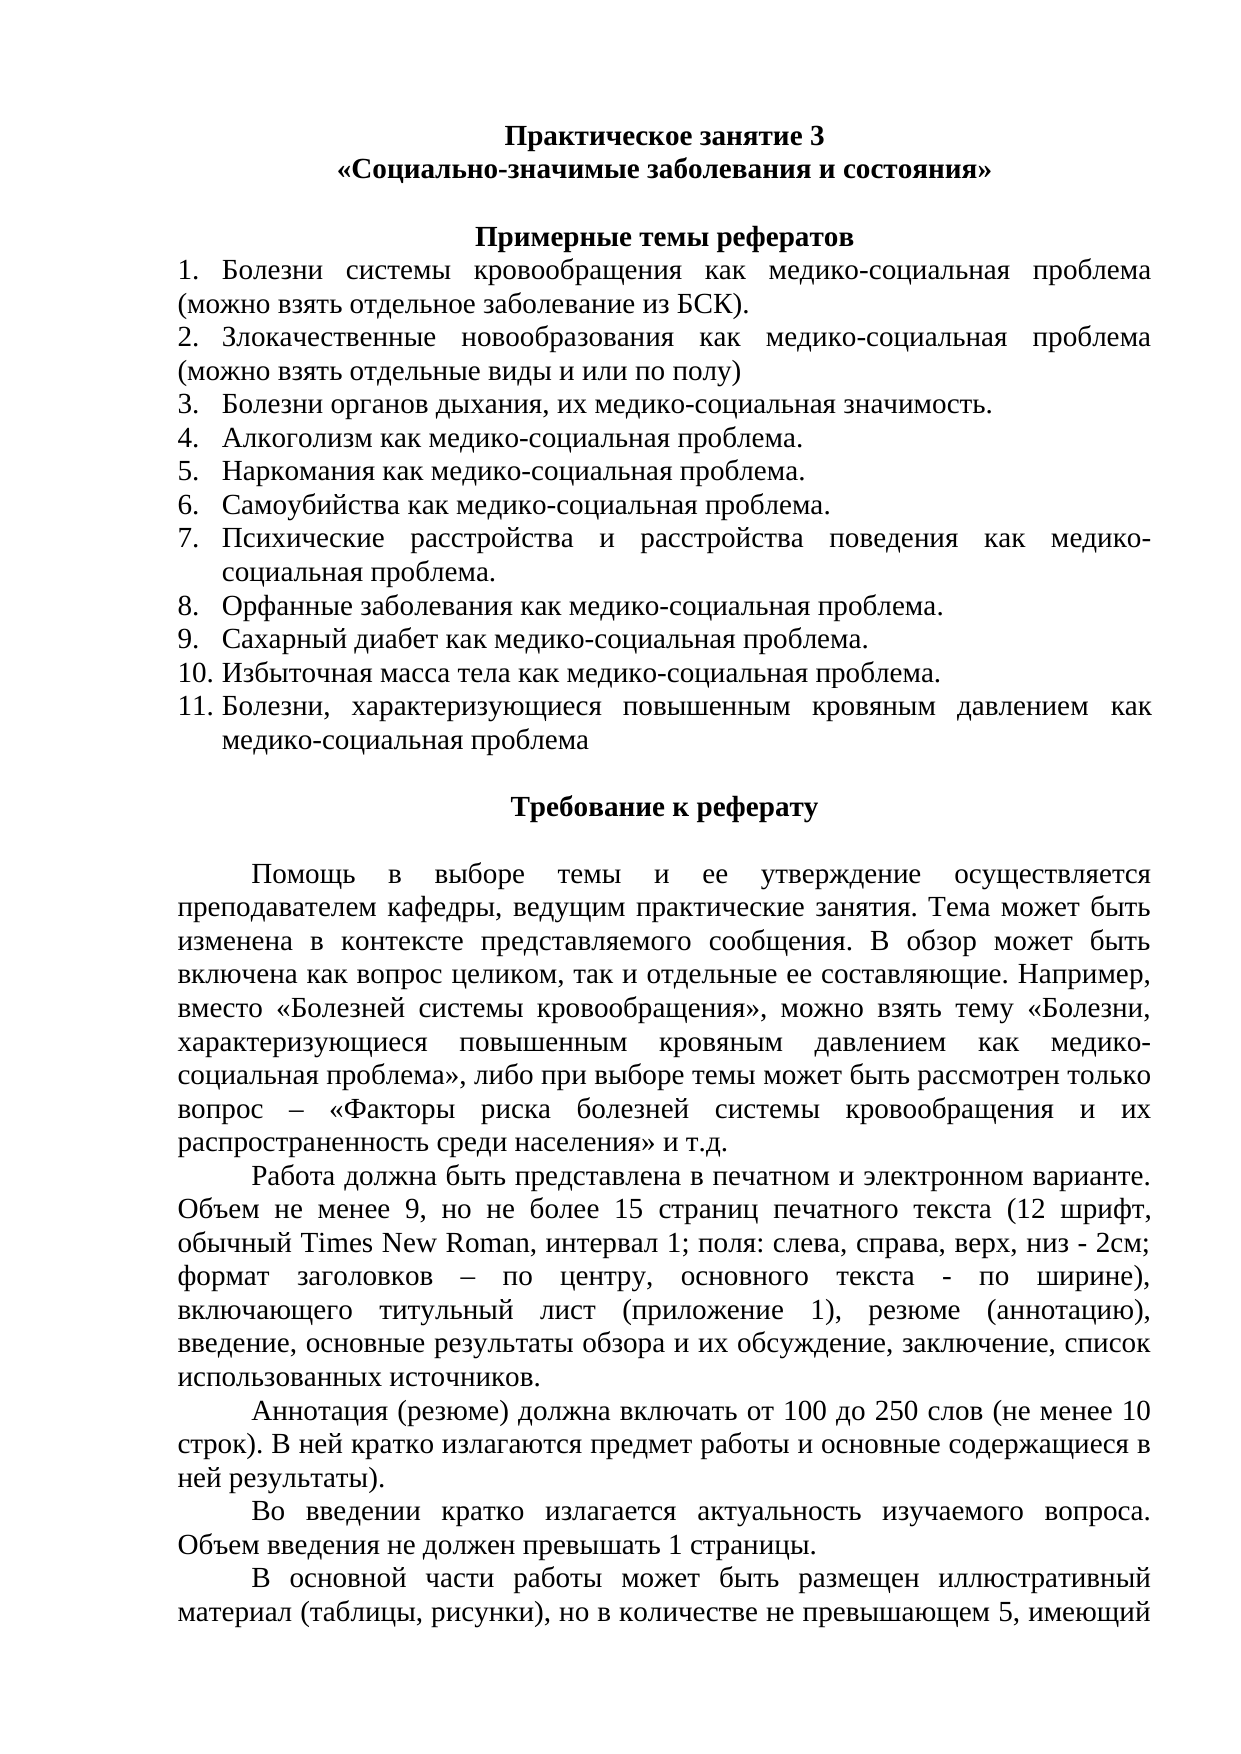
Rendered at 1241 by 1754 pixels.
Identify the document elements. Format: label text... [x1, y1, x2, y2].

text Аннотация (резюме) должна включать от 100 до 250 слов (не менее 10 строк). В ней кратко излагаются предмет работы и основные содержащиеся в ней результаты). [177, 1393, 1152, 1493]
list Злокачественные новообразования как медико-социальная проблема (можно взять отдельные виды и или по полу) [177, 319, 1152, 386]
list Орфанные заболевания как медико-социальная проблема. [177, 588, 1152, 621]
text Помощь в выборе темы и ее утверждение осуществляется преподавателем кафедры, ведущим практические занятия. Тема может быть изменена в контексте представляемого сообщения. В обзор может быть включена как вопрос целиком, так и отдельные ее составляющие. Например, вместо «Болезней системы кровообращения», можно взять тему «Болезни, характеризующиеся повышенным кровяным давлением как медико-социальная проблема», либо при выборе темы может быть рассмотрен только вопрос – «Факторы риска болезней системы кровообращения и их распространенность среди населения» и т.д. [177, 856, 1152, 1158]
list Болезни органов дыхания, их медико-социальная значимость. [177, 386, 1152, 420]
list Наркомания как медико-социальная проблема. [177, 453, 1152, 487]
list Самоубийства как медико-социальная проблема. [177, 487, 1152, 521]
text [177, 1560, 1152, 1627]
list Алкоголизм как медико-социальная проблема. [177, 420, 1152, 453]
text Практическое занятие 3 [177, 118, 1152, 152]
text Требование к реферату [177, 789, 1152, 822]
list Избыточная масса тела как медико-социальная проблема. [177, 655, 1152, 688]
list Болезни системы кровообращения как медико-социальная проблема (можно взять отдельное заболевание из БСК). [177, 252, 1152, 319]
list Психические расстройства и расстройства поведения как медико-социальная проблема. [177, 521, 1152, 588]
list Болезни, характеризующиеся повышенным кровяным давлением как медико-социальная проблема [177, 688, 1152, 755]
text Во введении кратко излагается актуальность изучаемого вопроса. Объем введения не должен превышать 1 страницы. [177, 1493, 1152, 1560]
list Сахарный диабет как медико-социальная проблема. [177, 621, 1152, 655]
text «Социально-значимые заболевания и состояния» [177, 152, 1152, 185]
text Примерные темы рефератов [177, 219, 1152, 252]
text Работа должна быть представлена в печатном и электронном варианте. Объем не менее 9, но не более 15 страниц печатного текста (12 шрифт, обычный Times New Roman, интервал 1; поля: слева, справа, верх, низ - 2см; формат заголовков – по центру, основного текста - по ширине), включающего титульный лист (приложение 1), резюме (аннотацию), введение, основные результаты обзора и их обсуждение, заключение, список использованных источников. [177, 1158, 1152, 1393]
